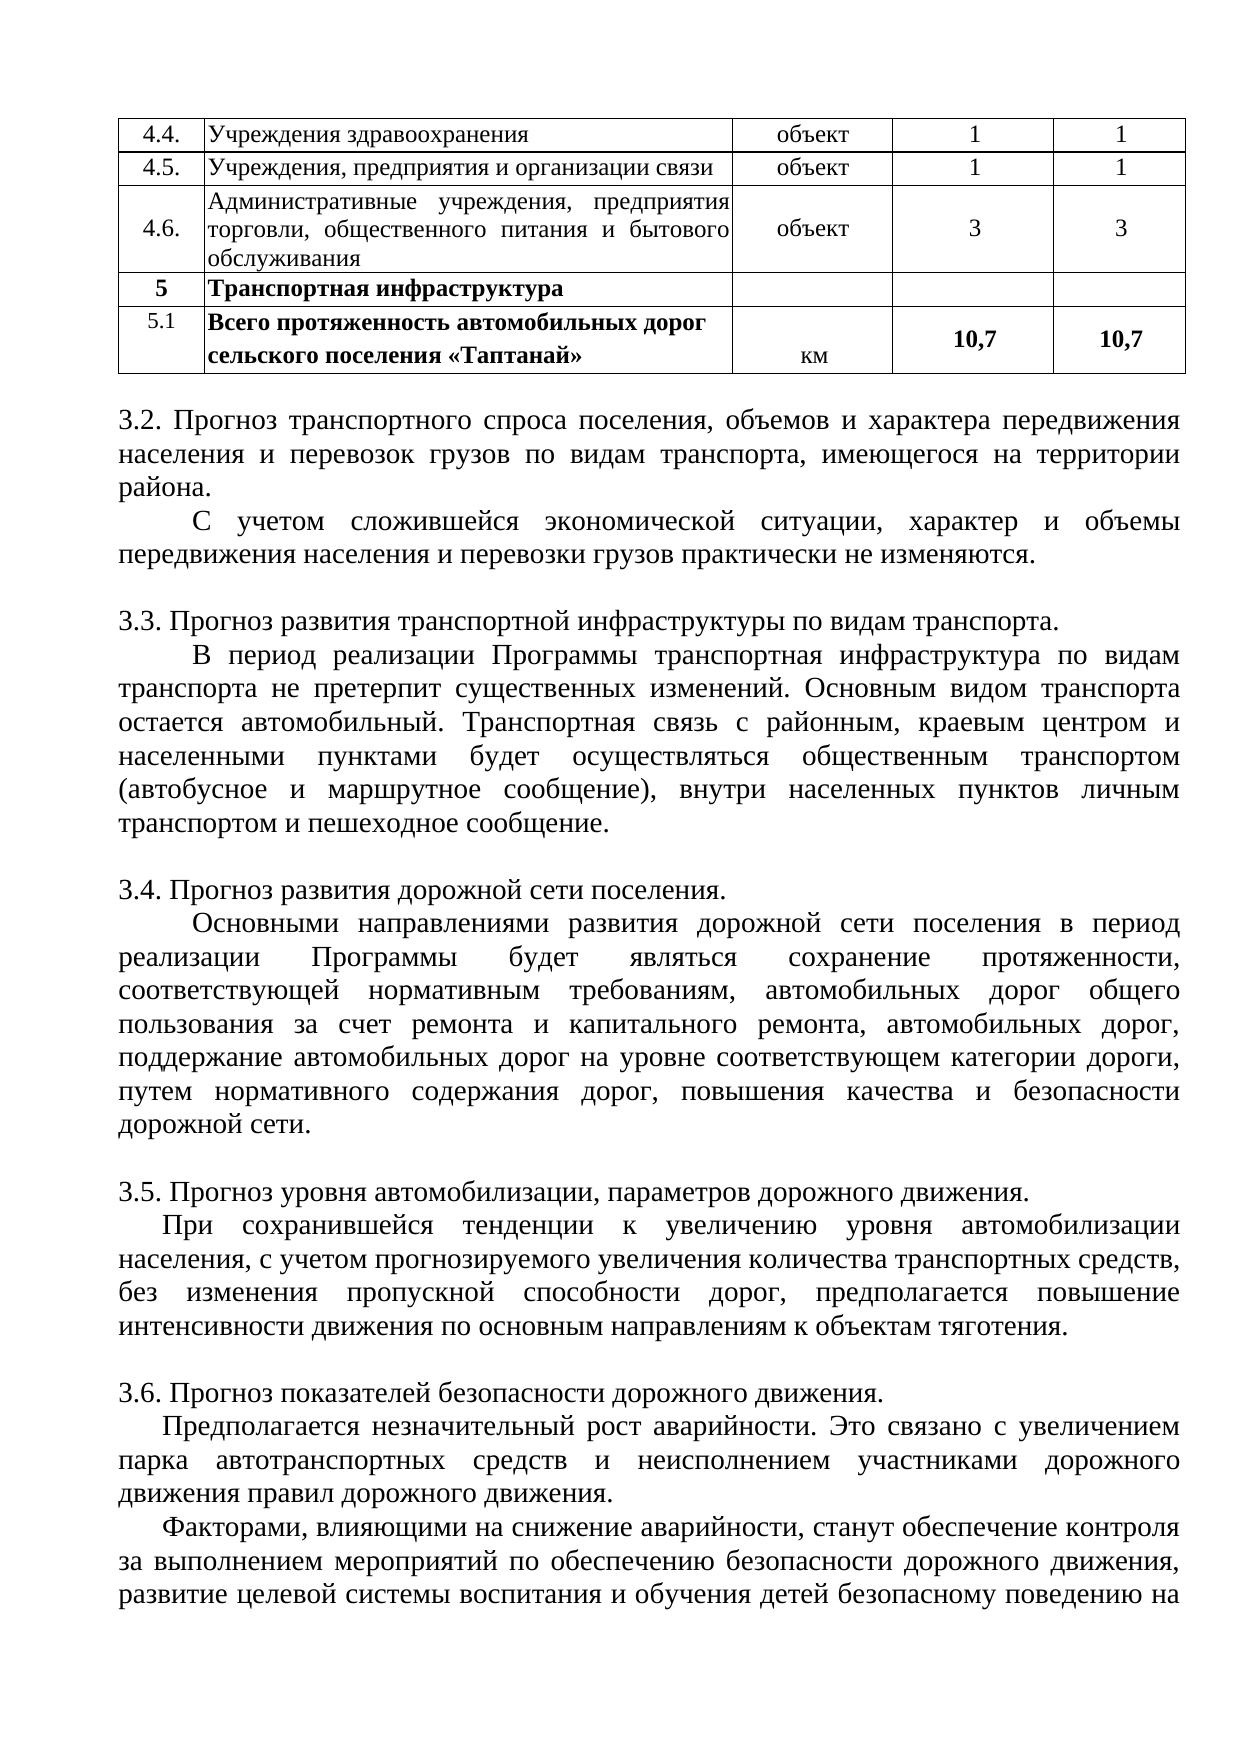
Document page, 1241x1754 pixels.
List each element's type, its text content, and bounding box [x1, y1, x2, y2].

text В период реализации Программы транспортная инфраструктура по видам транспорта не претерпит существенных изменений. Основным видом транспорта остается автомобильный. Транспортная связь с районным, краевым центром и населенными пунктами будет осуществляться общественным транспортом (автобусное и маршрутное сообщение), внутри населенных пунктов личным транспортом и пешеходное сообщение. [118, 637, 1181, 838]
table_cell 4.5. [119, 153, 204, 185]
table_cell 10,7 [893, 307, 1053, 372]
table_cell [733, 273, 892, 306]
text 3.4. Прогноз развития дорожной сети поселения. [118, 872, 1181, 905]
text С учетом сложившейся экономической ситуации, характер и объемы передвижения населения и перевозки грузов практически не изменяются. [118, 503, 1181, 570]
text 3.6. Прогноз показателей безопасности дорожного движения. [118, 1375, 1181, 1408]
text 3.2. Прогноз транспортного спроса поселения, объемов и характера передвижения населения и перевозок грузов по видам транспорта, имеющегося на территории района. [118, 402, 1181, 503]
table_cell 4.4. [119, 119, 204, 151]
table_cell 1 [893, 119, 1053, 151]
table_cell объект [733, 153, 892, 185]
text Основными направлениями развития дорожной сети поселения в период реализации Программы будет являться сохранение протяженности, соответствующей нормативным требованиям, автомобильных дорог общего пользования за счет ремонта и капитального ремонта, автомобильных дорог, поддержание автомобильных дорог на уровне соответствующем категории дороги, путем нормативного содержания дорог, повышения качества и безопасности дорожной сети. [118, 905, 1181, 1140]
text Предполагается незначительный рост аварийности. Это связано с увеличением парка автотранспортных средств и неисполнением участниками дорожного движения правил дорожного движения. [118, 1408, 1181, 1509]
table_cell объект [733, 119, 892, 151]
table_cell км [733, 307, 892, 372]
table_cell 4.6. [119, 186, 204, 272]
table_cell Учреждения здравоохранения [205, 119, 732, 151]
table_cell 10,7 [1054, 307, 1185, 372]
text При сохранившейся тенденции к увеличению уровня автомобилизации населения, с учетом прогнозируемого увеличения количества транспортных средств, без изменения пропускной способности дорог, предполагается повышение интенсивности движения по основным направлениям к объектам тяготения. [118, 1207, 1181, 1341]
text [118, 1509, 1181, 1610]
text 3.3. Прогноз развития транспортной инфраструктуры по видам транспорта. [118, 603, 1181, 637]
table_cell 5.1 [119, 307, 204, 372]
table_cell 5 [119, 273, 204, 306]
table_cell Транспортная инфраструктура [205, 273, 732, 306]
table_cell 1 [1054, 119, 1185, 151]
table_cell 3 [1054, 186, 1185, 272]
table_cell Учреждения, предприятия и организации связи [205, 153, 732, 185]
table_cell [893, 273, 1053, 306]
table_cell Административные учреждения, предприятия торговли, общественного питания и бытового обслуживания [205, 186, 732, 272]
table_cell 1 [893, 153, 1053, 185]
table_cell Всего протяженность автомобильных дорог сельского поселения «Таптанай» [205, 307, 732, 372]
table_cell объект [733, 186, 892, 272]
text 3.5. Прогноз уровня автомобилизации, параметров дорожного движения. [118, 1174, 1181, 1207]
table_cell 1 [1054, 153, 1185, 185]
table_cell 3 [893, 186, 1053, 272]
table_cell [1054, 273, 1185, 306]
